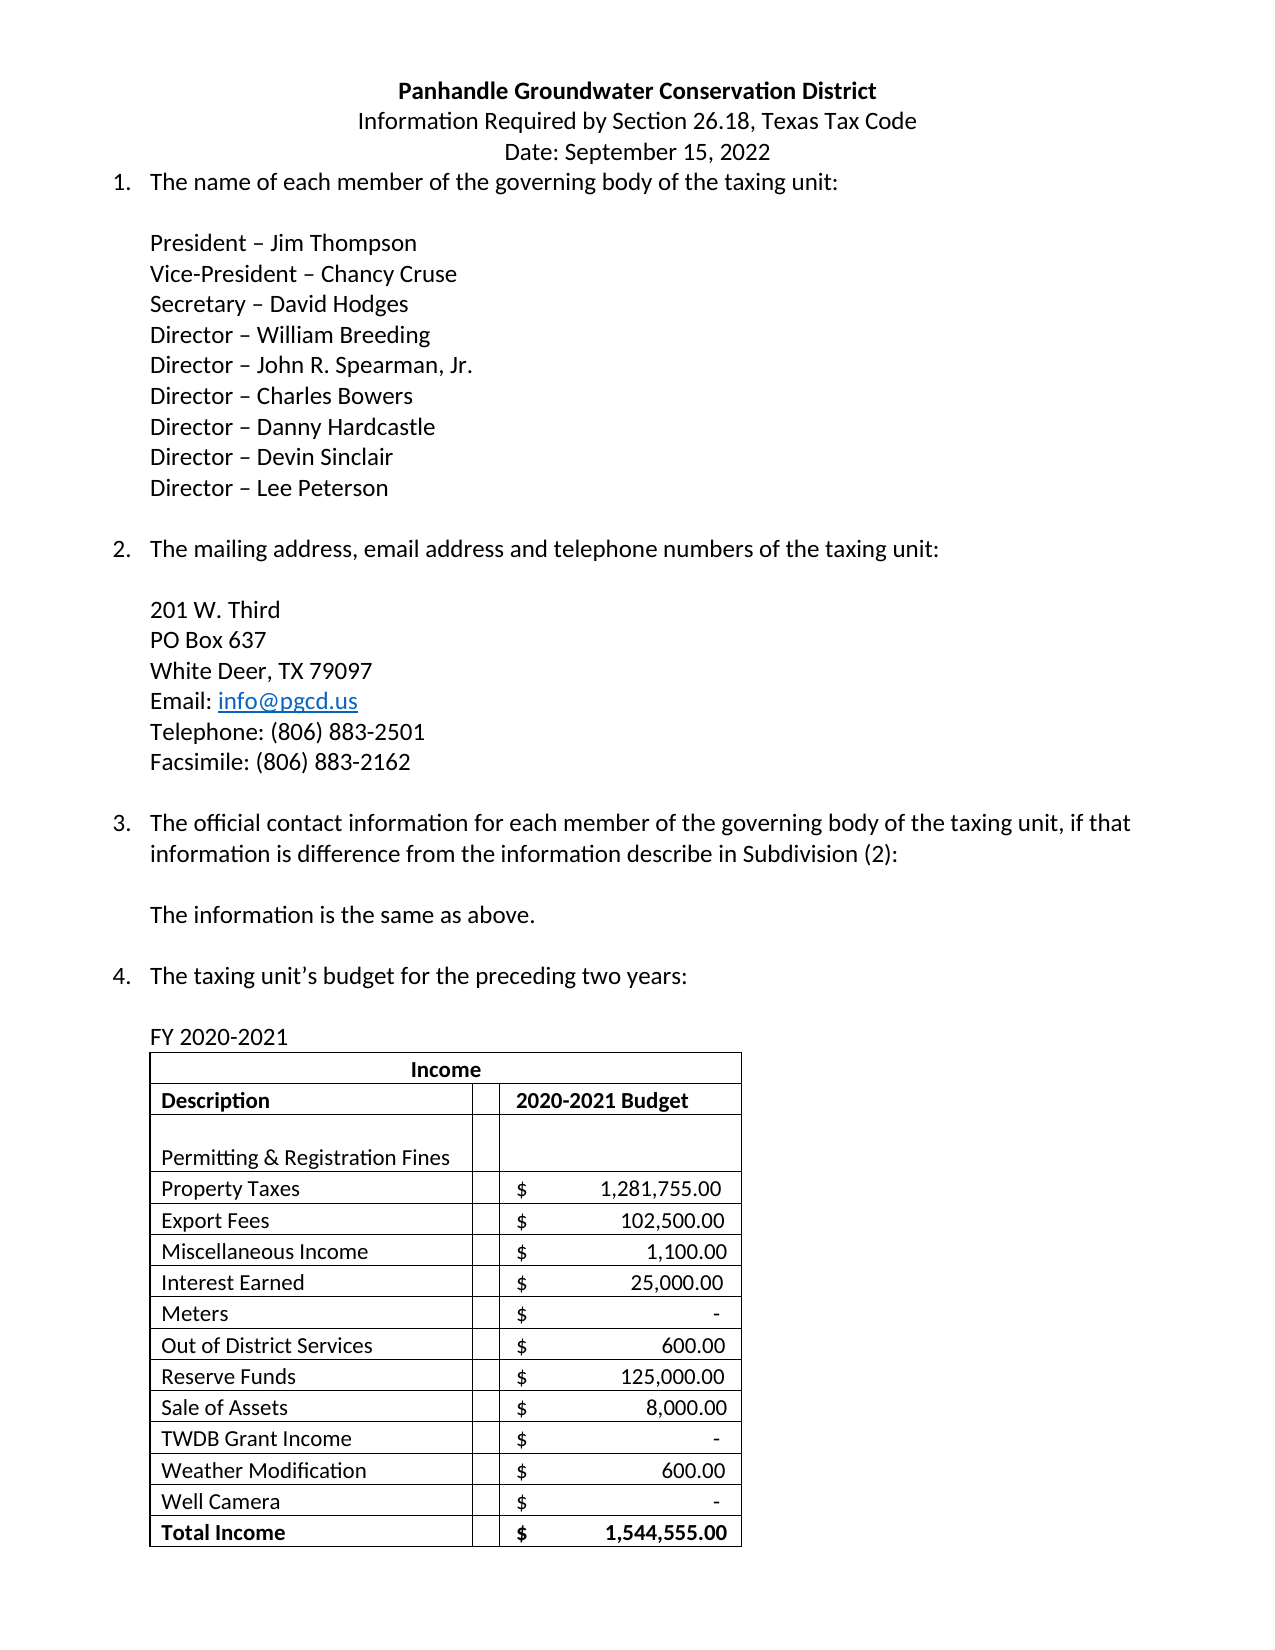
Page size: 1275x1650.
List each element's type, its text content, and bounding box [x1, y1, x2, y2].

list Director – Lee Peterson [150, 472, 1200, 502]
list Director – William Breeding [150, 319, 1200, 350]
list The name of each member of the governing body of the taxing unit: [112, 167, 1200, 197]
table_cell Miscellaneous Income [151, 1235, 472, 1265]
text Information Required by Section 26.18, Texas Tax Code [75, 106, 1200, 136]
table_cell [473, 1115, 499, 1171]
table_cell [473, 1204, 499, 1234]
table_header Income [151, 1053, 741, 1083]
list Director – John R. Spearman, Jr. [150, 350, 1200, 380]
table_cell TWDB Grant Income [151, 1422, 472, 1452]
table_cell Well Camera [151, 1485, 472, 1515]
table_cell $ 25,000.00 [500, 1266, 741, 1296]
text The information is the same as above. [150, 899, 1200, 929]
table_cell [473, 1360, 499, 1390]
table_cell [500, 1115, 741, 1171]
table_cell [473, 1266, 499, 1296]
table_cell Total Income [151, 1516, 472, 1546]
list Secretary – David Hodges [150, 289, 1200, 319]
text 201 W. Third [150, 594, 1200, 624]
list The official contact information for each member of the governing body of the taxing unit, if that information is difference from the information describe in Subdivision (2): [112, 807, 1200, 868]
table_cell $ 1,100.00 [500, 1235, 741, 1265]
text PO Box 637 [150, 624, 1200, 655]
table_cell [473, 1084, 499, 1114]
table_cell Export Fees [151, 1204, 472, 1234]
list The mailing address, email address and telephone numbers of the taxing unit: [112, 533, 1200, 563]
list Vice-President – Chancy Cruse [150, 258, 1200, 289]
table_cell $ 600.00 [500, 1329, 741, 1359]
list Director – Devin Sinclair [150, 441, 1200, 472]
text Email: info@pgcd.us [150, 685, 1200, 716]
table_cell Meters [151, 1297, 472, 1327]
table_cell [473, 1422, 499, 1452]
table_cell Permitting & Registration Fines [151, 1115, 472, 1171]
text FY 2020-2021 [150, 1021, 1200, 1052]
table_cell $ 125,000.00 [500, 1360, 741, 1390]
table_cell [473, 1485, 499, 1515]
table_cell $ 600.00 [500, 1454, 741, 1484]
list President – Jim Thompson [150, 228, 1200, 258]
text White Deer, TX 79097 [150, 655, 1200, 685]
table_cell [473, 1329, 499, 1359]
list The taxing unit’s budget for the preceding two years: [112, 960, 1200, 991]
text Date: September 15, 2022 [75, 136, 1200, 167]
table_cell 2020-2021 Budget [500, 1084, 741, 1114]
table_cell Sale of Assets [151, 1391, 472, 1421]
table_cell [473, 1391, 499, 1421]
text Telephone: (806) 883-2501 [150, 716, 1200, 746]
table_cell [473, 1516, 499, 1546]
table_cell [473, 1454, 499, 1484]
table_cell $ - [500, 1485, 741, 1515]
table_cell $ 8,000.00 [500, 1391, 741, 1421]
text Panhandle Groundwater Conservation District [75, 75, 1200, 106]
table_cell $ 1,281,755.00 [500, 1172, 741, 1202]
table_cell [473, 1235, 499, 1265]
table_cell $ - [500, 1297, 741, 1327]
table_cell Out of District Services [151, 1329, 472, 1359]
table_cell $ 102,500.00 [500, 1204, 741, 1234]
table_cell [473, 1172, 499, 1202]
table_cell Reserve Funds [151, 1360, 472, 1390]
list Director – Danny Hardcastle [150, 411, 1200, 441]
table_cell $ 1,544,555.00 [500, 1516, 741, 1546]
list Director – Charles Bowers [150, 380, 1200, 411]
table_cell Property Taxes [151, 1172, 472, 1202]
table_cell Description [151, 1084, 472, 1114]
table_cell Interest Earned [151, 1266, 472, 1296]
table_cell Weather Modification [151, 1454, 472, 1484]
text Facsimile: (806) 883-2162 [150, 746, 1200, 777]
table_cell $ - [500, 1422, 741, 1452]
table_cell [473, 1297, 499, 1327]
